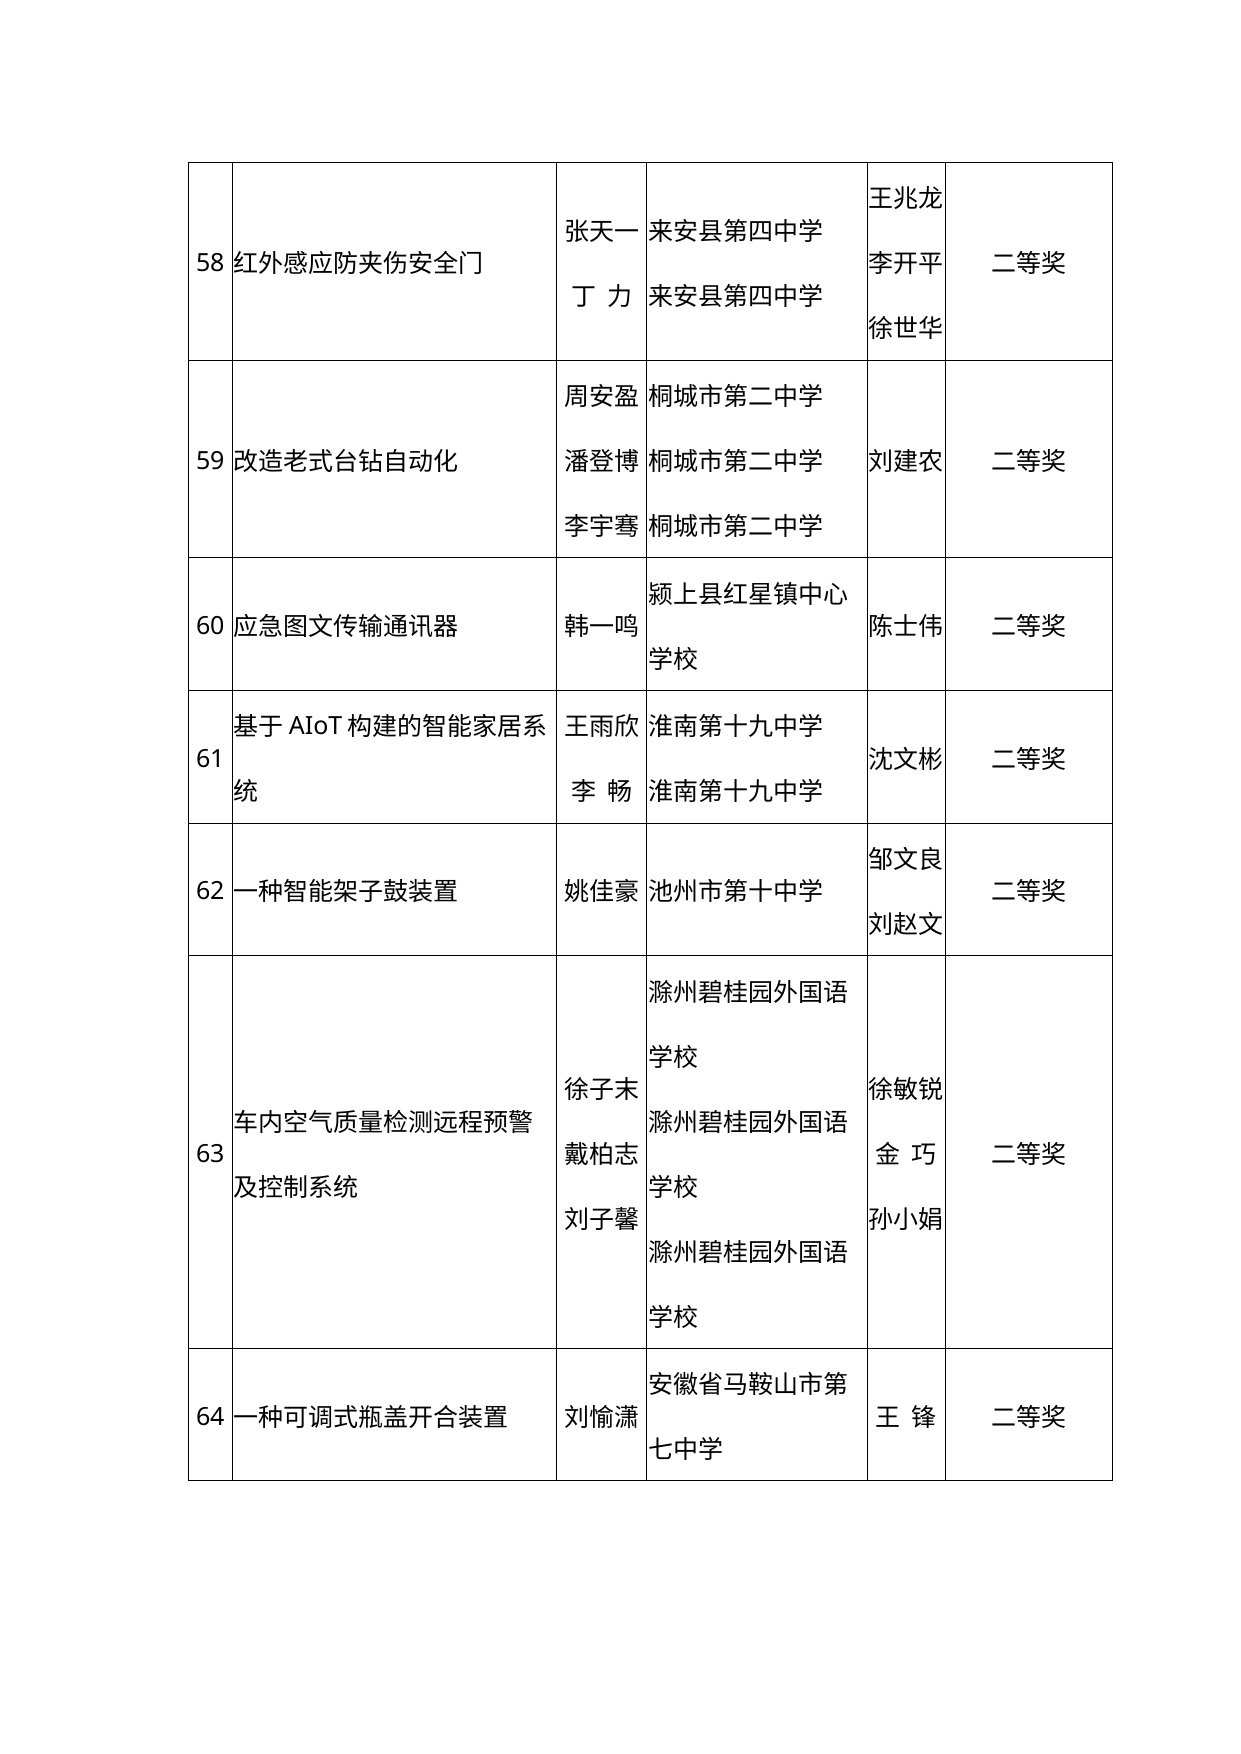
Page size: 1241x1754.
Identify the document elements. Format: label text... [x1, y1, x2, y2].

table_cell 来安县第四中学 来安县第四中学 [647, 163, 867, 359]
table_cell 二等奖 [946, 691, 1112, 822]
table_cell 基于AIoT构建的智能家居系统 [233, 691, 556, 822]
table_cell 二等奖 [946, 1349, 1112, 1480]
table_cell 二等奖 [946, 558, 1112, 690]
table_cell 沈文彬 [868, 691, 945, 822]
table_cell 张天一 丁 力 [557, 163, 646, 359]
table_cell 王雨欣 李 畅 [557, 691, 646, 822]
table_cell 二等奖 [946, 163, 1112, 359]
table_cell 一种可调式瓶盖开合装置 [233, 1349, 556, 1480]
table_cell 二等奖 [946, 824, 1112, 955]
table_cell 韩一鸣 [557, 558, 646, 690]
table_cell 改造老式台钻自动化 [233, 361, 556, 557]
table_cell 刘建农 [868, 361, 945, 557]
table_cell 58 [189, 163, 232, 359]
table_cell 颍上县红星镇中心学校 [647, 558, 867, 690]
table_cell 61 [189, 691, 232, 822]
table_cell 周安盈潘登博李宇骞 [557, 361, 646, 557]
table_cell 王兆龙 李开平 徐世华 [868, 163, 945, 359]
table_cell 王 锋 [868, 1349, 945, 1480]
table_cell 徐敏锐 金 巧 孙小娟 [868, 956, 945, 1348]
table_cell 徐子末 戴柏志 刘子馨 [557, 956, 646, 1348]
table_cell 池州市第十中学 [647, 824, 867, 955]
table_cell 陈士伟 [868, 558, 945, 690]
table_cell 淮南第十九中学 淮南第十九中学 [647, 691, 867, 822]
table_cell 车内空气质量检测远程预警及控制系统 [233, 956, 556, 1348]
table_cell 一种智能架子鼓装置 [233, 824, 556, 955]
table_cell 桐城市第二中学 桐城市第二中学 桐城市第二中学 [647, 361, 867, 557]
table_cell 64 [189, 1349, 232, 1480]
table_cell 滁州碧桂园外国语学校 滁州碧桂园外国语学校 滁州碧桂园外国语学校 [647, 956, 867, 1348]
table_cell 邹文良 刘赵文 [868, 824, 945, 955]
table_cell 刘愉潇 [557, 1349, 646, 1480]
table_cell 安徽省马鞍山市第七中学 [647, 1349, 867, 1480]
table_cell 二等奖 [946, 361, 1112, 557]
table_cell 姚佳豪 [557, 824, 646, 955]
table_cell 红外感应防夹伤安全门 [233, 163, 556, 359]
table_cell 59 [189, 361, 232, 557]
table_cell 应急图文传输通讯器 [233, 558, 556, 690]
table_cell 60 [189, 558, 232, 690]
table_cell 62 [189, 824, 232, 955]
table_cell 63 [189, 956, 232, 1348]
table_cell 二等奖 [946, 956, 1112, 1348]
